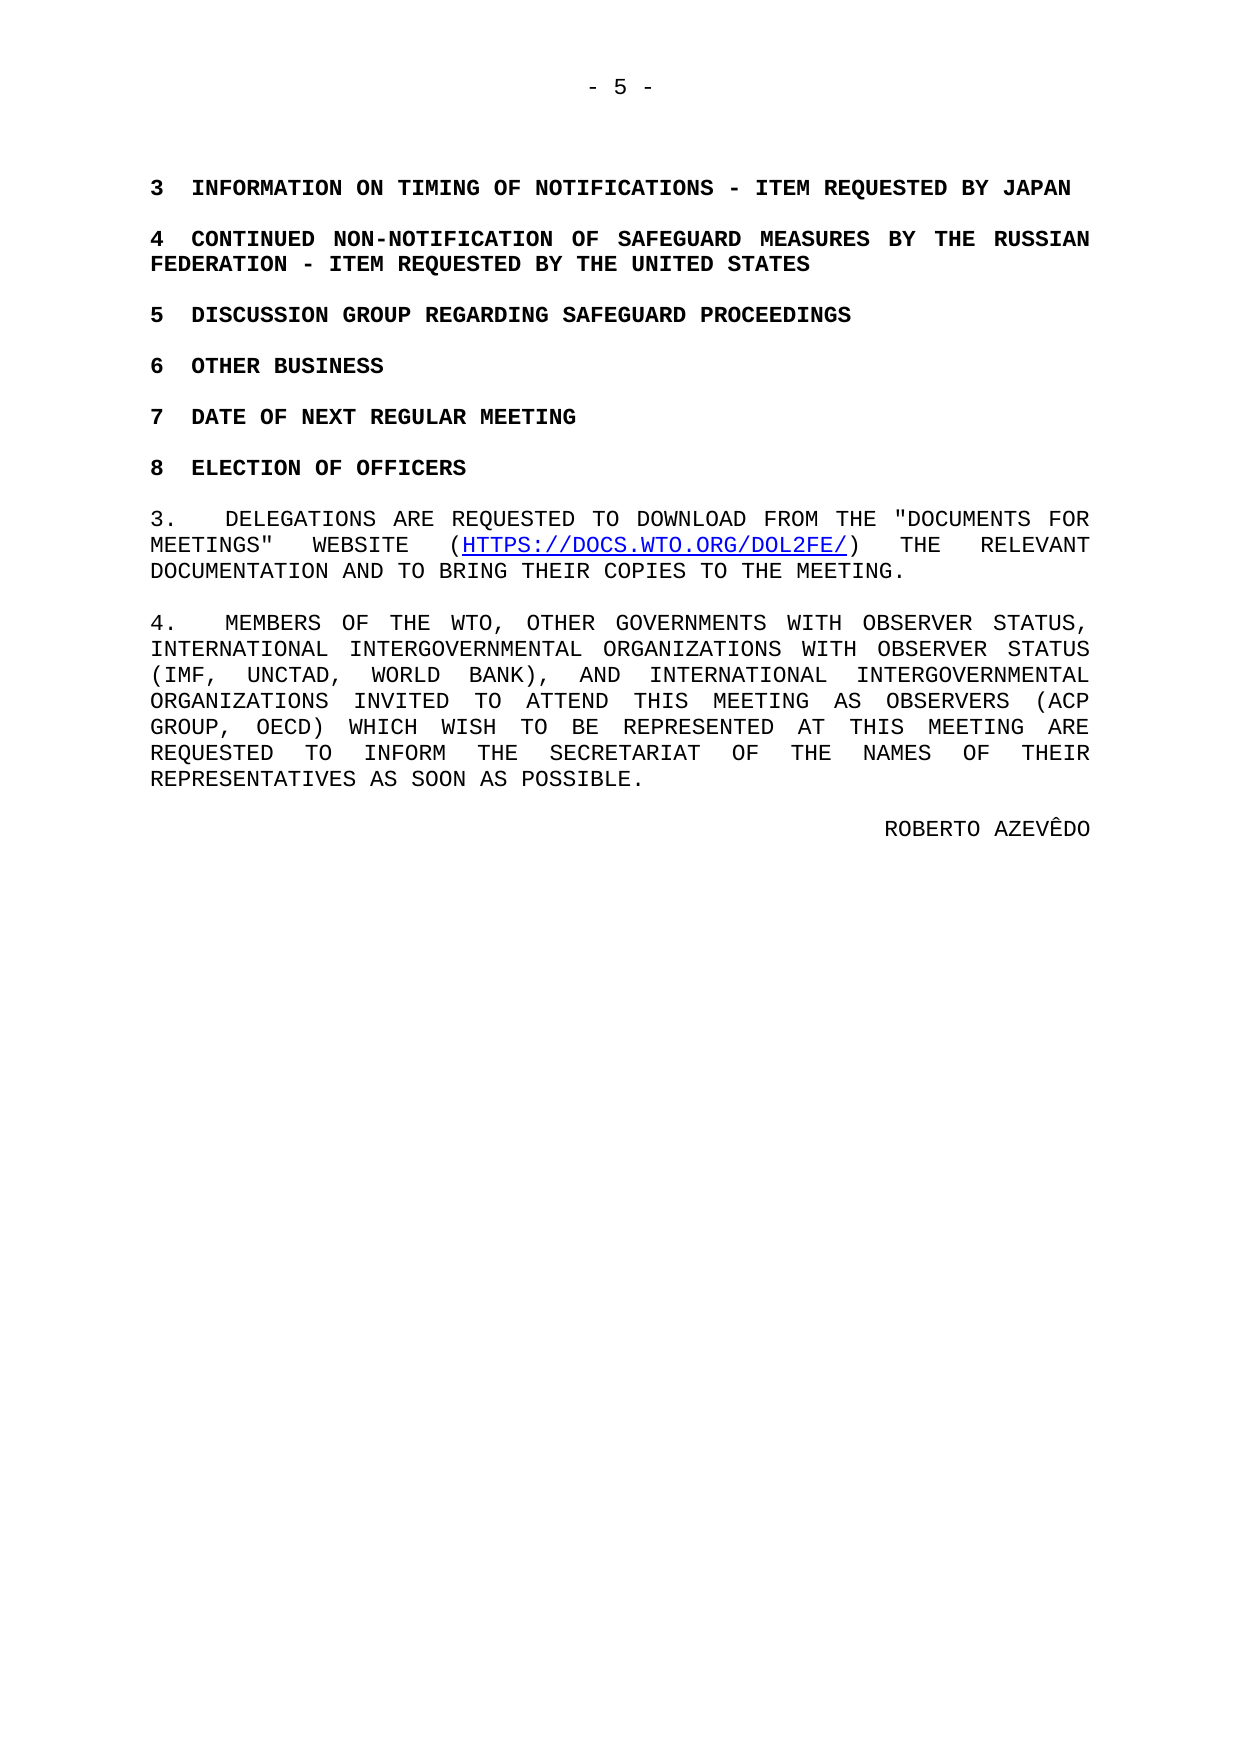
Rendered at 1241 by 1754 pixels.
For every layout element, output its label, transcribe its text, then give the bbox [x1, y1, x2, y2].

subtitle other business [150, 355, 1090, 381]
list 4. MEMBERS OF THE WTO, OTHER GOVERNMENTS WITH OBSERVER STATUS, INTERNATIONAL INTERGOVERNMENTAL ORGANIZATIONS WITH OBSERVER STATUS (IMF, UNCTAD, WORLD BANK), AND INTERNATIONAL INTERGOVERNMENTAL ORGANIZATIONS INVITED TO ATTEND THIS MEETING AS OBSERVERS (ACP GROUP, OECD) WHICH WISH TO BE REPRESENTED AT THIS MEETING ARE REQUESTED TO INFORM THE SECRETARIAT OF THE NAMES OF THEIR REPRESENTATIVES AS SOON AS POSSIBLE. [150, 611, 1090, 793]
subtitle Election of Officers [150, 457, 1090, 482]
subtitle Information on Timing of Notifications - ITEM REQUESTED BY JAPAN [150, 176, 1090, 202]
subtitle DISCUSSION GROUP REGARDING SAFEGUARD PROCEEDINGS [150, 304, 1090, 330]
subtitle date of next regular meeting [150, 406, 1090, 432]
subtitle Continued Non-Notification of Safeguard Measures by the Russian Federation - ITEM REQUESTED BY THE UNITED STATES [150, 227, 1090, 279]
text ROBERTO AZEVÊDO [150, 818, 1090, 844]
text 3. DELEGATIONS ARE REQUESTED TO DOWNLOAD FROM THE "DOCUMENTS FOR MEETINGS" WEBSITE (https://docs.wto.org/dol2fe/) THE RELEVANT DOCUMENTATION AND TO BRING THEIR COPIES TO THE MEETING. [150, 507, 1090, 585]
